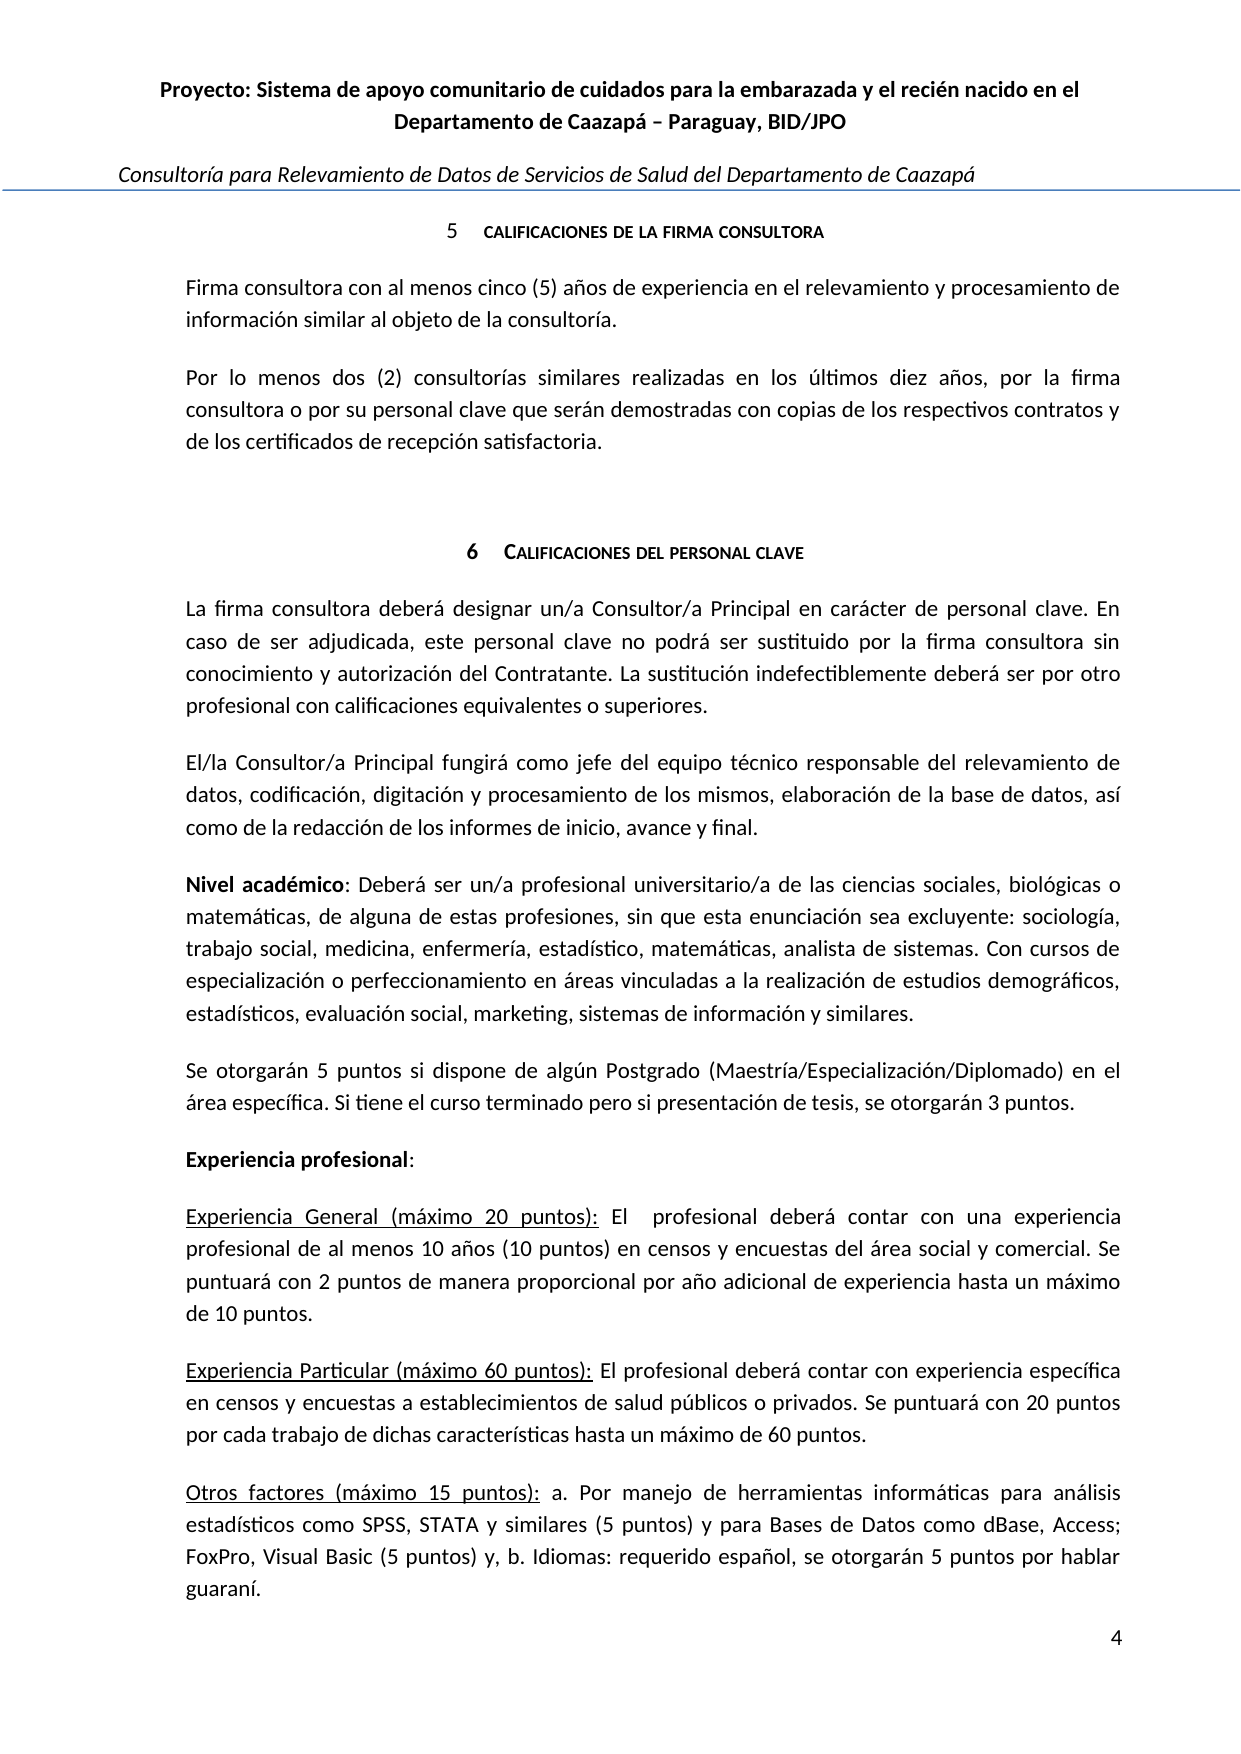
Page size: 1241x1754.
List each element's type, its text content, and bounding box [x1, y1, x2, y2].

list Experiencia General (máximo 20 puntos): El profesional deberá contar con una experiencia profesional de al menos 10 años (10 puntos) en censos y encuestas del área social y comercial. Se puntuará con 2 puntos de manera proporcional por año adicional de experiencia hasta un máximo de 10 puntos. [186, 1202, 1122, 1327]
list La firma consultora deberá designar un/a Consultor/a Principal en carácter de personal clave. En caso de ser adjudicada, este personal clave no podrá ser sustituido por la firma consultora sin conocimiento y autorización del Contratante. La sustitución indefectiblemente deberá ser por otro profesional con calificaciones equivalentes o superiores. [186, 594, 1122, 719]
list calificaciones de la firma consultora [148, 216, 1122, 244]
list El/la Consultor/a Principal fungirá como jefe del equipo técnico responsable del relevamiento de datos, codificación, digitación y procesamiento de los mismos, elaboración de la base de datos, así como de la redacción de los informes de inicio, avance y final. [186, 748, 1122, 841]
list Otros factores (máximo 15 puntos): a. Por manejo de herramientas informáticas para análisis estadísticos como SPSS, STATA y similares (5 puntos) y para Bases de Datos como dBase, Access; FoxPro, Visual Basic (5 puntos) y, b. Idiomas: requerido español, se otorgarán 5 puntos por hablar guaraní. [186, 1478, 1122, 1602]
list Calificaciones del personal clave [148, 537, 1122, 565]
list Experiencia Particular (máximo 60 puntos): El profesional deberá contar con experiencia específica en censos y encuestas a establecimientos de salud públicos o privados. Se puntuará con 20 puntos por cada trabajo de dichas características hasta un máximo de 60 puntos. [186, 1356, 1122, 1448]
list Por lo menos dos (2) consultorías similares realizadas en los últimos diez años, por la firma consultora o por su personal clave que serán demostradas con copias de los respectivos contratos y de los certificados de recepción satisfactoria. [186, 363, 1122, 455]
list Nivel académico: Deberá ser un/a profesional universitario/a de las ciencias sociales, biológicas o matemáticas, de alguna de estas profesiones, sin que esta enunciación sea excluyente: sociología, trabajo social, medicina, enfermería, estadístico, matemáticas, analista de sistemas. Con cursos de especialización o perfeccionamiento en áreas vinculadas a la realización de estudios demográficos, estadísticos, evaluación social, marketing, sistemas de información y similares. [186, 870, 1122, 1027]
list Firma consultora con al menos cinco (5) años de experiencia en el relevamiento y procesamiento de información similar al objeto de la consultoría. [186, 273, 1122, 334]
list Experiencia profesional: [186, 1145, 1122, 1173]
list Se otorgarán 5 puntos si dispone de algún Postgrado (Maestría/Especialización/Diplomado) en el área específica. Si tiene el curso terminado pero si presentación de tesis, se otorgarán 3 puntos. [186, 1056, 1122, 1116]
